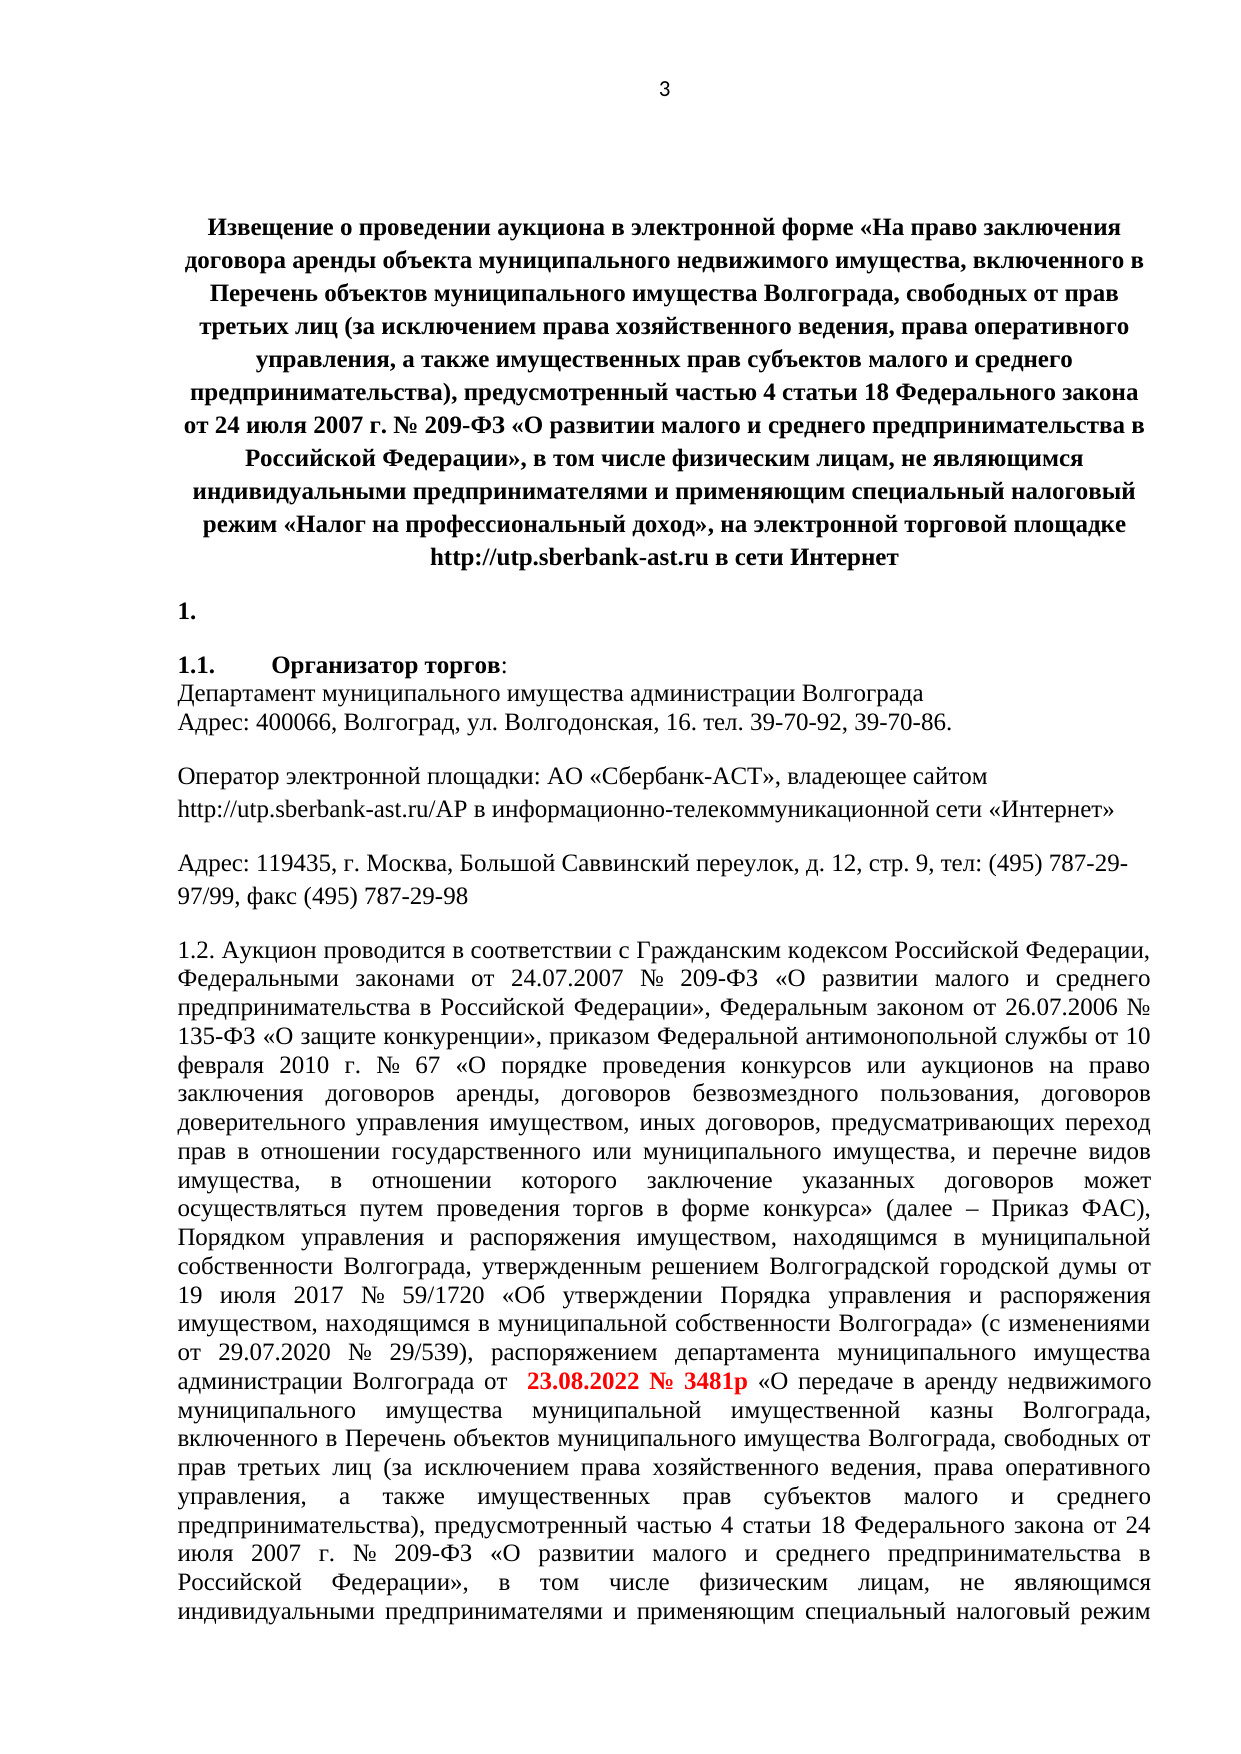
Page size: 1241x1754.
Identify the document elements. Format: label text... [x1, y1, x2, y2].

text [177, 935, 1152, 1625]
text Адрес: 400066, Волгоград, ул. Волгодонская, 16. тел. 39-70-92, 39-70-86. [177, 707, 1152, 736]
text Извещение о проведении аукциона в электронной форме «На право заключения договора аренды объекта муниципального недвижимого имущества, включенного в Перечень объектов муниципального имущества Волгограда, свободных от прав третьих лиц (за исключением права хозяйственного ведения, права оперативного управления, а также имущественных прав субъектов малого и среднего предпринимательства), предусмотренный частью 4 статьи 18 Федерального закона от 24 июля 2007 г. № 209-ФЗ «О развитии малого и среднего предпринимательства в Российской Федерации», в том числе физическим лицам, не являющимся индивидуальными предпринимателями и применяющим специальный налоговый режим «Налог на профессиональный доход», на электронной торговой площадке http://utp.sberbank-ast.ru в сети Интернет [177, 212, 1152, 571]
list Организатор торгов: [177, 650, 1146, 678]
text Оператор электронной площадки: АО «Сбербанк-АСТ», владеющее сайтом http://utp.sberbank-ast.ru/AP в информационно-телекоммуникационной сети «Интернет» [177, 761, 1152, 823]
text Адрес: 119435, г. Москва, Большой Саввинский переулок, д. 12, стр. 9, тел: (495) 787-29-97/99, факс (495) 787-29-98 [177, 848, 1152, 910]
text 1. [177, 596, 1152, 624]
text Департамент муниципального имущества администрации Волгограда [177, 678, 1146, 707]
